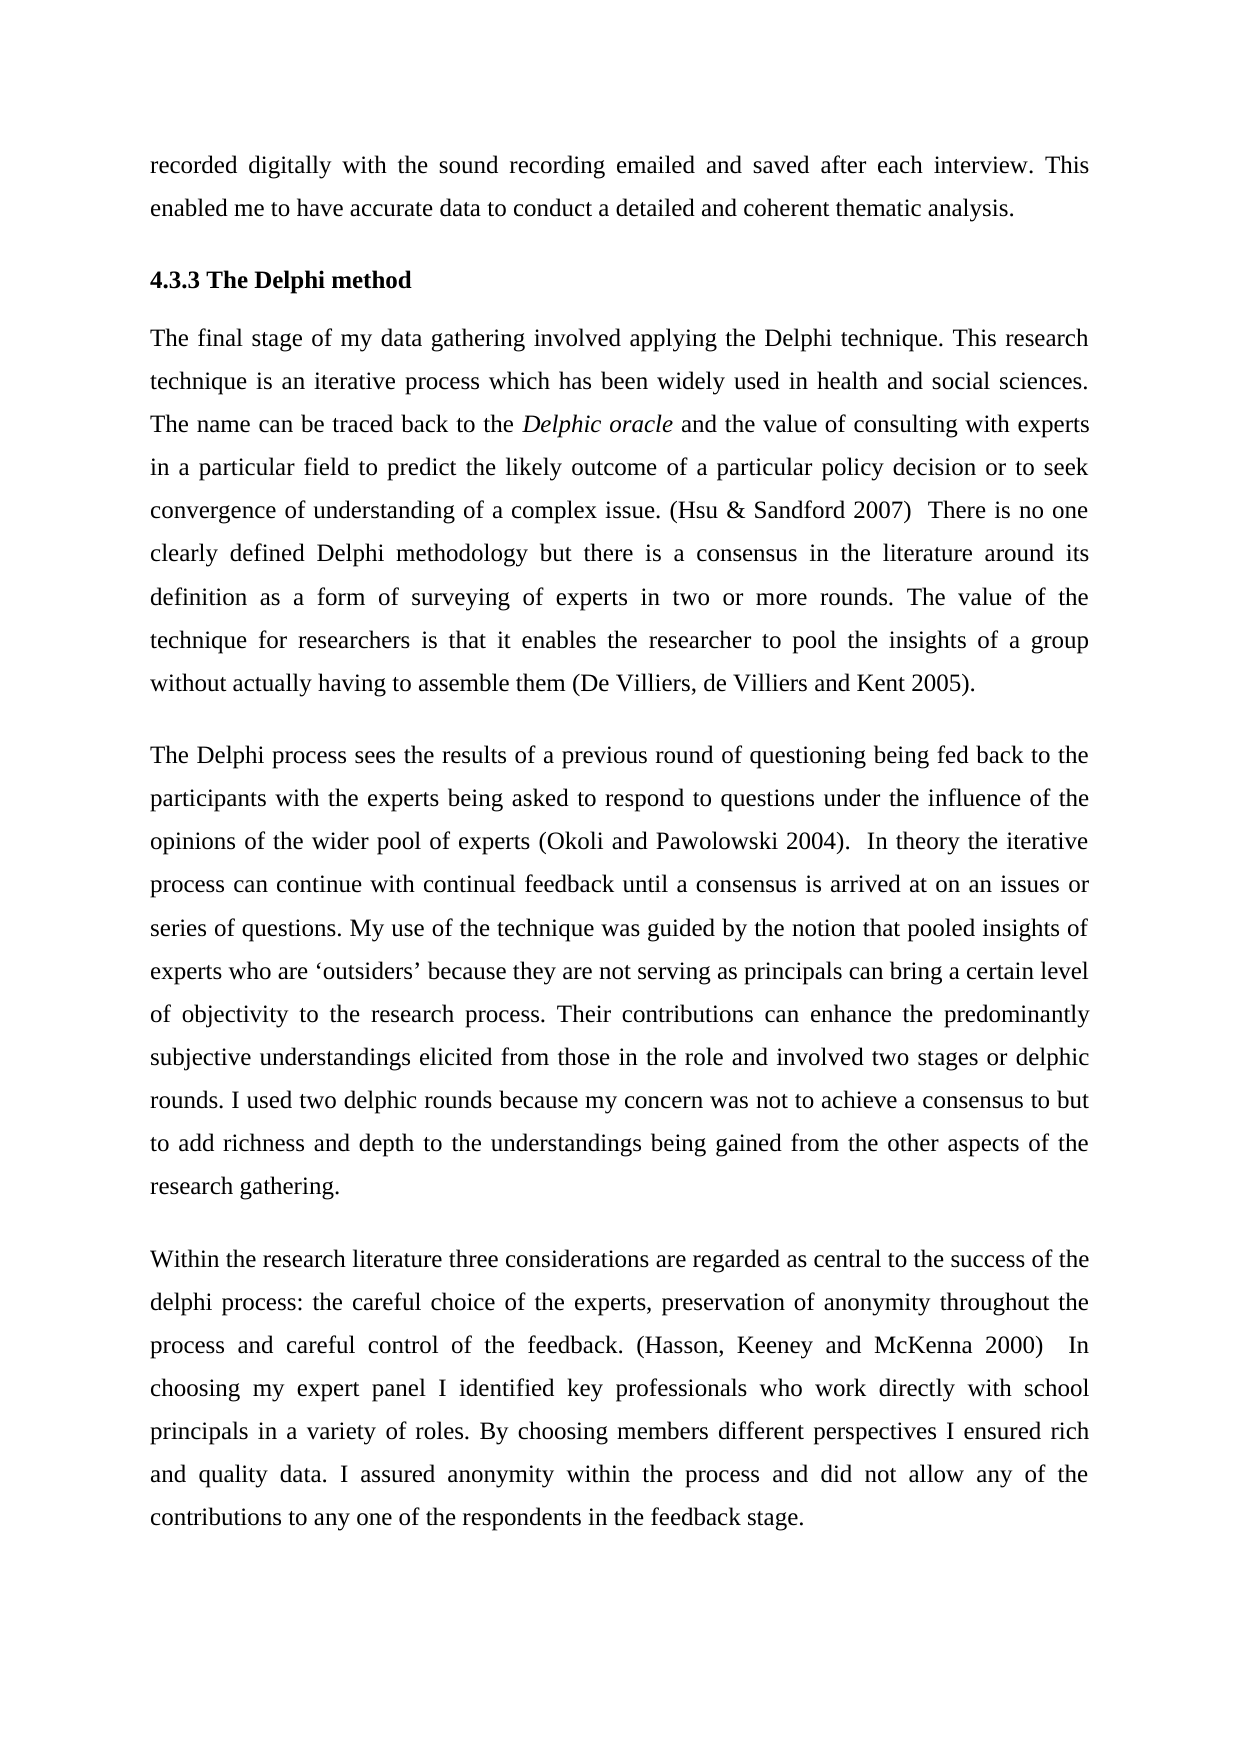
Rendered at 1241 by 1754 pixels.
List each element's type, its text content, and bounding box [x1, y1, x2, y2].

text The final stage of my data gathering involved applying the Delphi technique. This research technique is an iterative process which has been widely used in health and social sciences. The name can be traced back to the Delphic oracle and the value of consulting with experts in a particular field to predict the likely outcome of a particular policy decision or to seek convergence of understanding of a complex issue. (Hsu & Sandford 2007) There is no one clearly defined Delphi methodology but there is a consensus in the literature around its definition as a form of surveying of experts in two or more rounds. The value of the technique for researchers is that it enables the researcher to pool the insights of a group without actually having to assemble them (De Villiers, de Villiers and Kent 2005). [150, 323, 1090, 697]
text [150, 150, 1090, 222]
text 4.3.3 The Delphi method [150, 265, 1090, 294]
text Within the research literature three considerations are regarded as central to the success of the delphi process: the careful choice of the experts, preservation of anonymity throughout the process and careful control of the feedback. (Hasson, Keeney and McKenna 2000) In choosing my expert panel I identified key professionals who work directly with school principals in a variety of roles. By choosing members different perspectives I ensured rich and quality data. I assured anonymity within the process and did not allow any of the contributions to any one of the respondents in the feedback stage. [150, 1244, 1090, 1531]
text The Delphi process sees the results of a previous round of questioning being fed back to the participants with the experts being asked to respond to questions under the influence of the opinions of the wider pool of experts (Okoli and Pawolowski 2004). In theory the iterative process can continue with continual feedback until a consensus is arrived at on an issues or series of questions. My use of the technique was guided by the notion that pooled insights of experts who are ‘outsiders’ because they are not serving as principals can bring a certain level of objectivity to the research process. Their contributions can enhance the predominantly subjective understandings elicited from those in the role and involved two stages or delphic rounds. I used two delphic rounds because my concern was not to achieve a consensus to but to add richness and depth to the understandings being gained from the other aspects of the research gathering. [150, 740, 1090, 1200]
